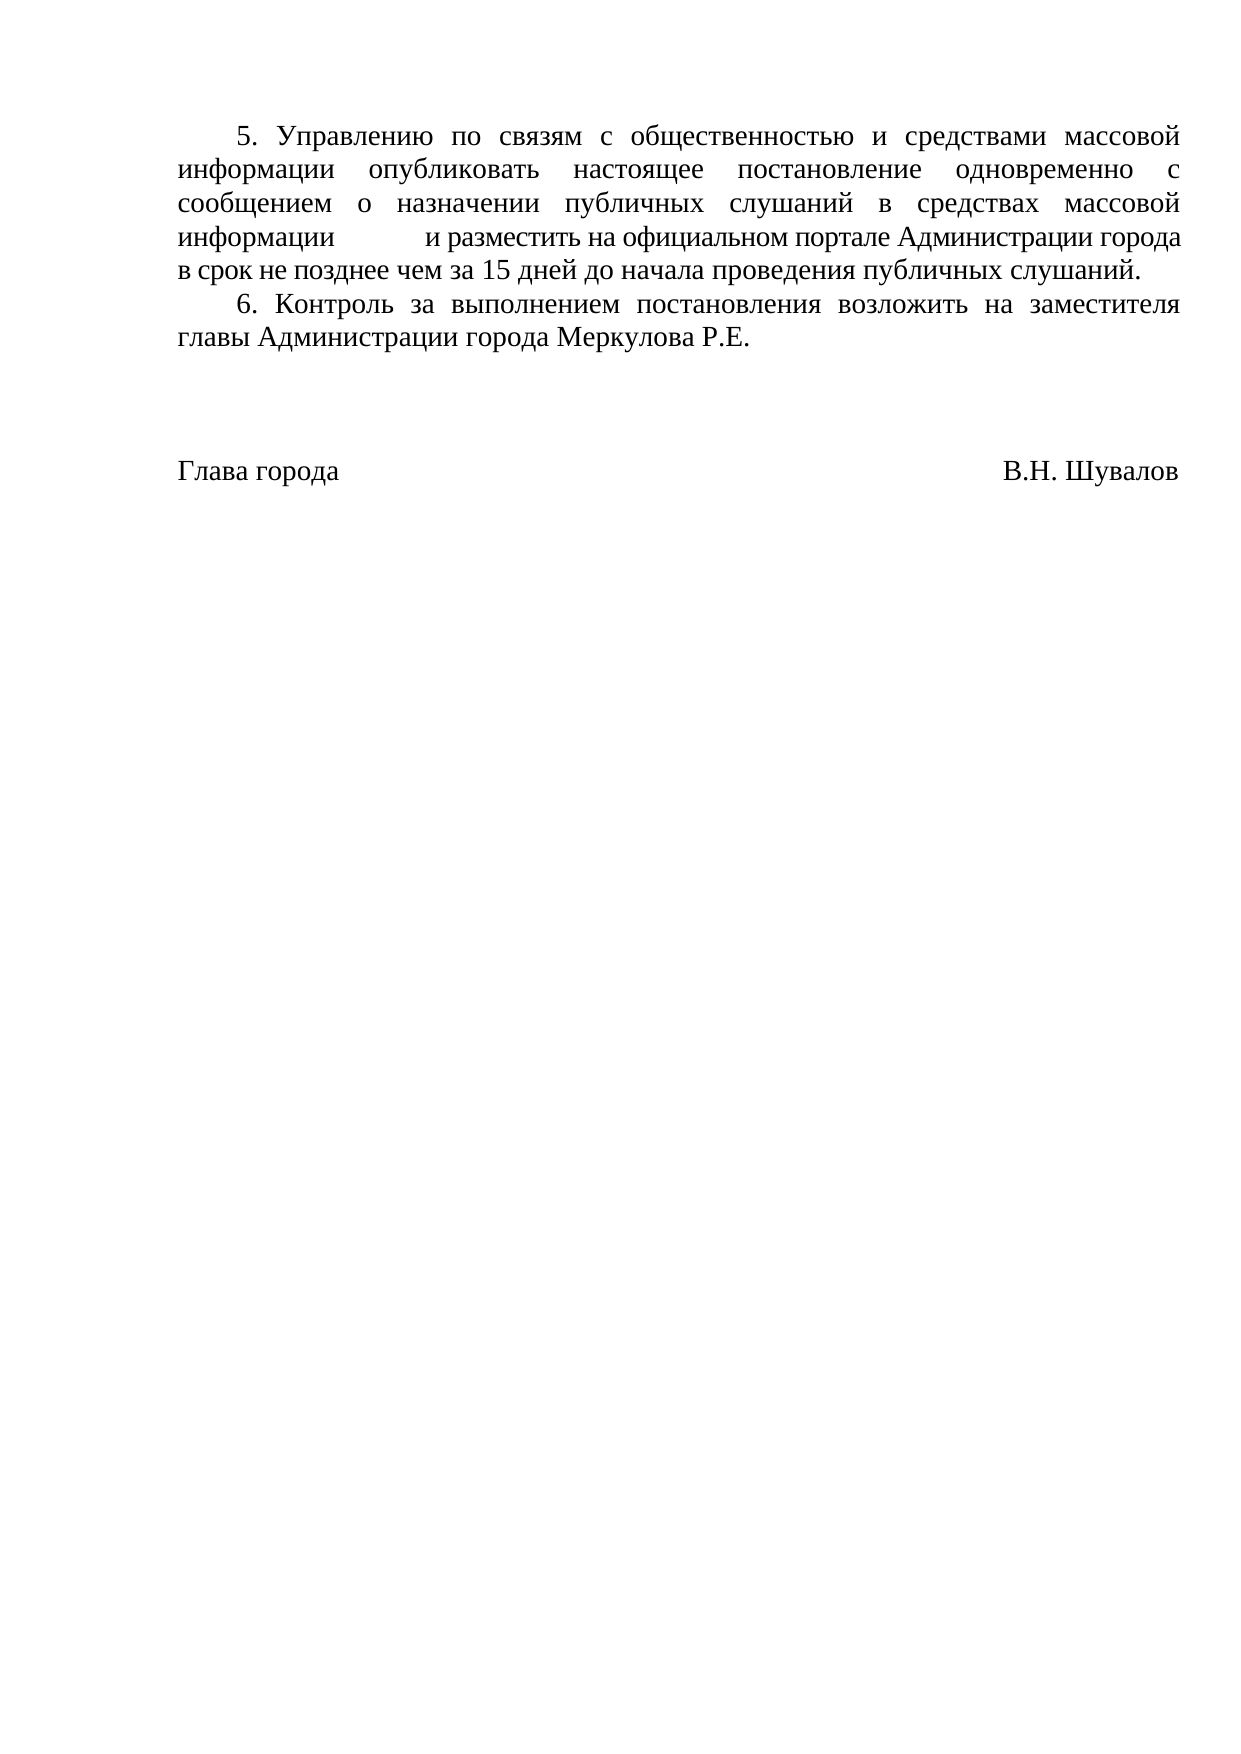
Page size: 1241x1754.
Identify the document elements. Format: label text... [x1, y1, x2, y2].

text 5. Управлению по связям с общественностью и средствами массовой информации опубликовать настоящее постановление одновременно с сообщением о назначении публичных слушаний в средствах массовой информации и разместить на официальном портале Администрации города в срок не позднее чем за 15 дней до начала проведения публичных слушаний. [177, 118, 1181, 286]
text 6. Контроль за выполнением постановления возложить на заместителя главы Администрации города Меркулова Р.Е. [177, 286, 1181, 353]
text Глава города В.Н. Шувалов [177, 453, 1181, 487]
